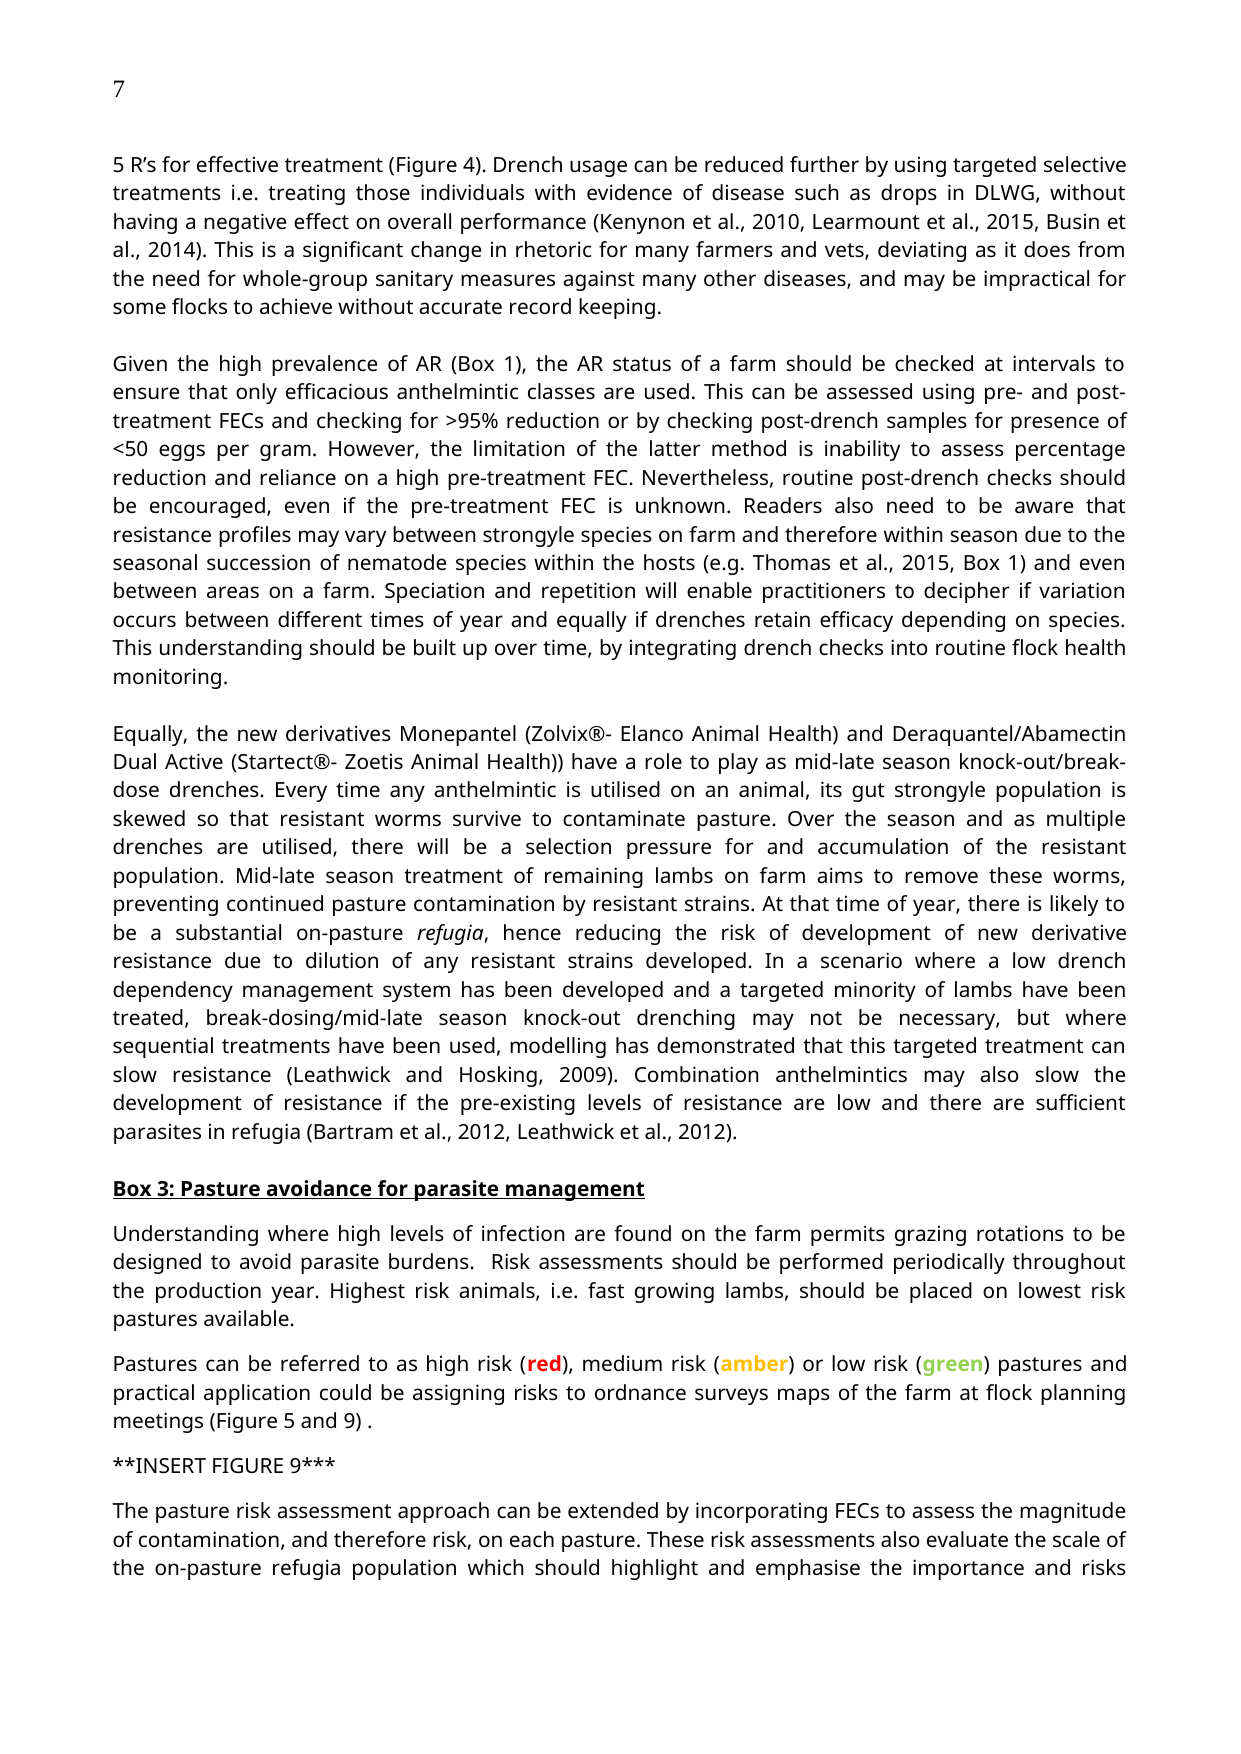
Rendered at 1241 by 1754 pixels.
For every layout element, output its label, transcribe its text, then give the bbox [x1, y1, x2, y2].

text Pastures can be referred to as high risk (red), medium risk (amber) or low risk (green) pastures and practical application could be assigning risks to ordnance surveys maps of the farm at flock planning meetings (Figure 5 and 9) . [112, 1349, 1128, 1434]
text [112, 1496, 1128, 1582]
text Understanding where high levels of infection are found on the farm permits grazing rotations to be designed to avoid parasite burdens. Risk assessments should be performed periodically throughout the production year. Highest risk animals, i.e. fast growing lambs, should be placed on lowest risk pastures available. [112, 1219, 1128, 1333]
text Box 3: Pasture avoidance for parasite management [112, 1174, 1128, 1202]
text Equally, the new derivatives Monepantel (Zolvix®- Elanco Animal Health) and Deraquantel/Abamectin Dual Active (Startect®- Zoetis Animal Health)) have a role to play as mid-late season knock-out/break-dose drenches. Every time any anthelmintic is utilised on an animal, its gut strongyle population is skewed so that resistant worms survive to contaminate pasture. Over the season and as multiple drenches are utilised, there will be a selection pressure for and accumulation of the resistant population. Mid-late season treatment of remaining lambs on farm aims to remove these worms, preventing continued pasture contamination by resistant strains. At that time of year, there is likely to be a substantial on-pasture refugia, hence reducing the risk of development of new derivative resistance due to dilution of any resistant strains developed. In a scenario where a low drench dependency management system has been developed and a targeted minority of lambs have been treated, break-dosing/mid-late season knock-out drenching may not be necessary, but where sequential treatments have been used, modelling has demonstrated that this targeted treatment can slow resistance (Leathwick and Hosking, 2009). Combination anthelmintics may also slow the development of resistance if the pre-existing levels of resistance are low and there are sufficient parasites in refugia (Bartram et al., 2012, Leathwick et al., 2012). [112, 719, 1128, 1145]
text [112, 150, 1128, 321]
text Given the high prevalence of AR (Box 1), the AR status of a farm should be checked at intervals to ensure that only efficacious anthelmintic classes are used. This can be assessed using pre- and post-treatment FECs and checking for >95% reduction or by checking post-drench samples for presence of <50 eggs per gram. However, the limitation of the latter method is inability to assess percentage reduction and reliance on a high pre-treatment FEC. Nevertheless, routine post-drench checks should be encouraged, even if the pre-treatment FEC is unknown. Readers also need to be aware that resistance profiles may vary between strongyle species on farm and therefore within season due to the seasonal succession of nematode species within the hosts (e.g. Thomas et al., 2015, Box 1) and even between areas on a farm. Speciation and repetition will enable practitioners to decipher if variation occurs between different times of year and equally if drenches retain efficacy depending on species. This understanding should be built up over time, by integrating drench checks into routine flock health monitoring. [112, 349, 1128, 690]
text **INSERT FIGURE 9*** [112, 1451, 1128, 1480]
